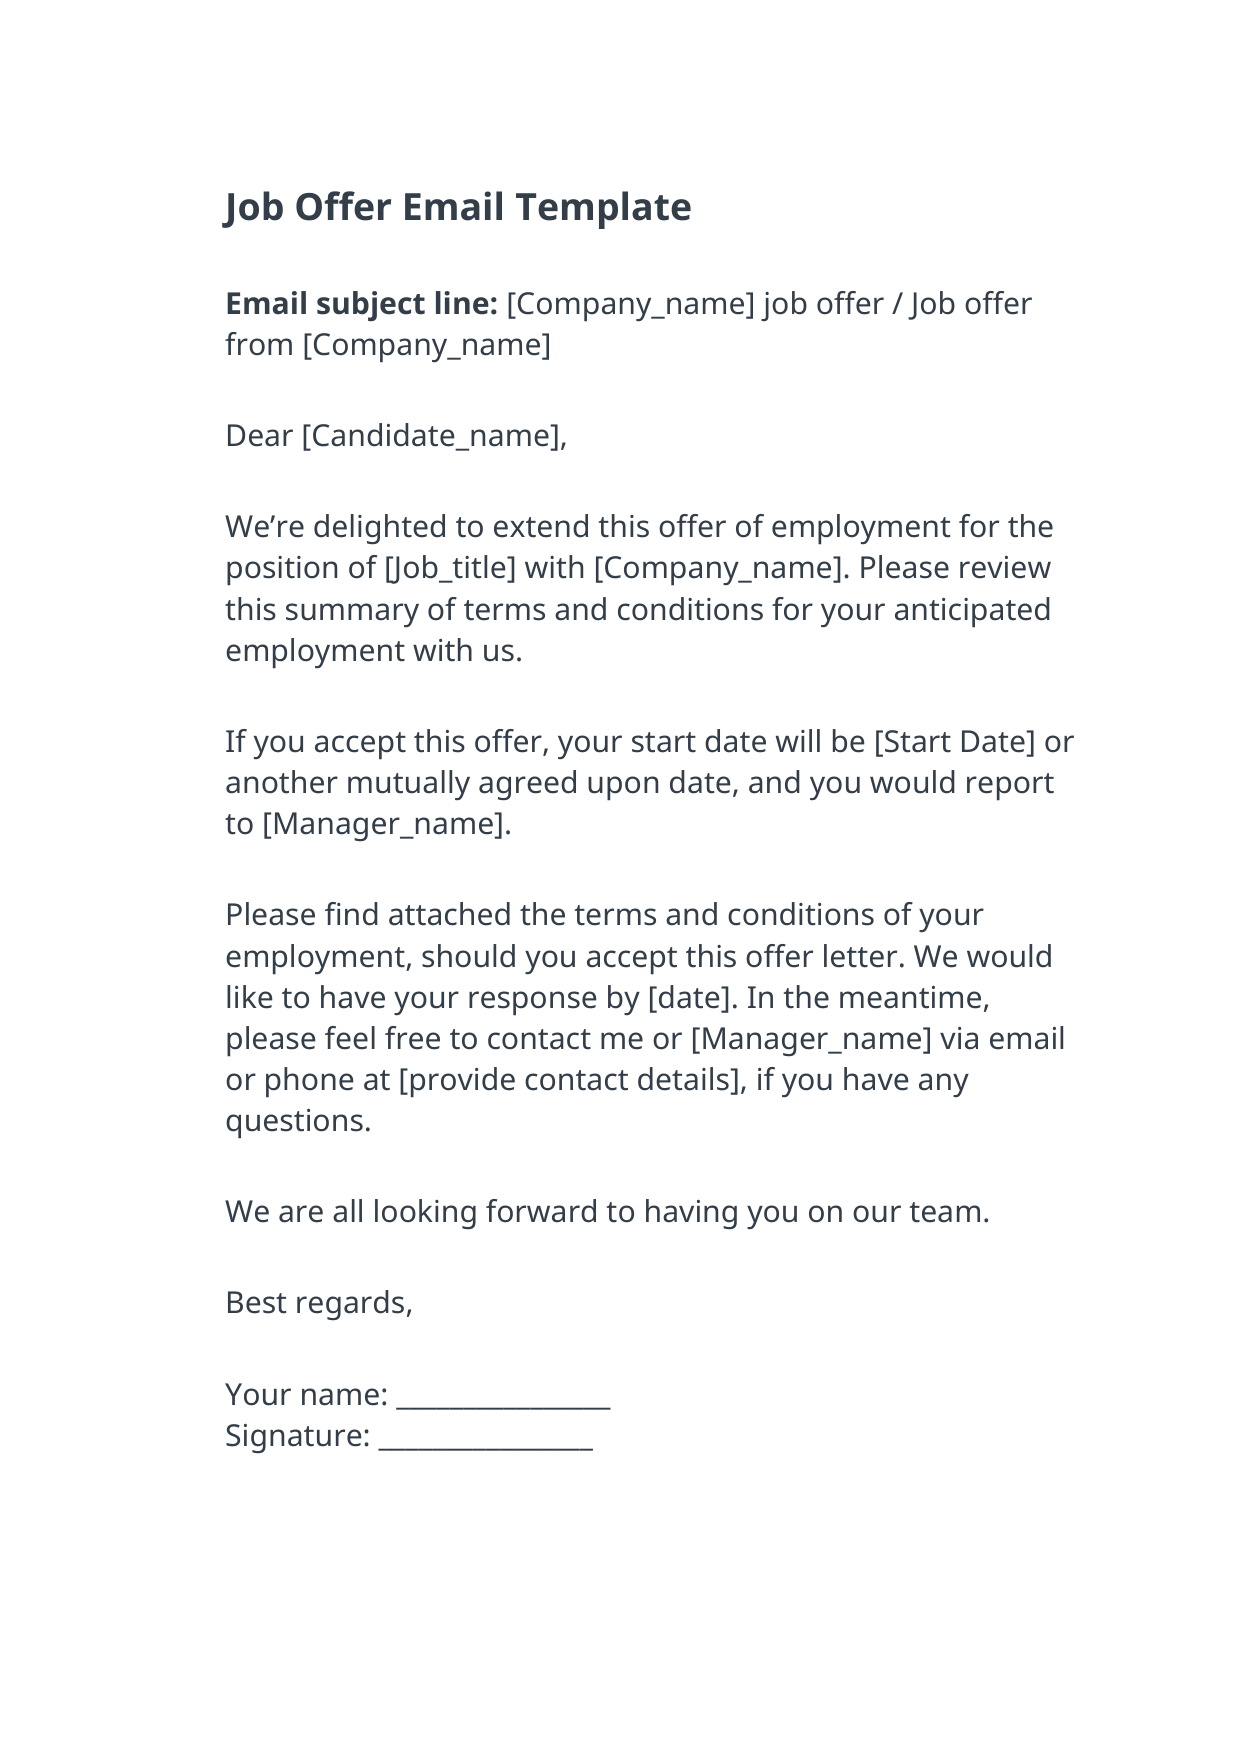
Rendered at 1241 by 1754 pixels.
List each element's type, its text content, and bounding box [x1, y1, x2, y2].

text Your name: ________________ Signature: ________________ [225, 1373, 1090, 1455]
text Job Offer Email Template [225, 180, 1090, 231]
text We are all looking forward to having you on our team. [225, 1190, 1090, 1232]
text Dear [Candidate_name], [225, 414, 1090, 456]
text We’re delighted to extend this offer of employment for the position of [Job_title] with [Company_name]. Please review this summary of terms and conditions for your anticipated employment with us. [225, 506, 1090, 670]
text Email subject line: [Company_name] job offer / Job offer from [Company_name] [225, 282, 1090, 364]
text Please find attached the terms and conditions of your employment, should you accept this offer letter. We would like to have your response by [date]. In the meantime, please feel free to contact me or [Manager_name] via email or phone at [provide contact details], if you have any questions. [225, 893, 1090, 1140]
text Best regards, [225, 1282, 1090, 1323]
text If you accept this offer, your start date will be [Start Date] or another mutually agreed upon date, and you would report to [Manager_name]. [225, 720, 1090, 843]
